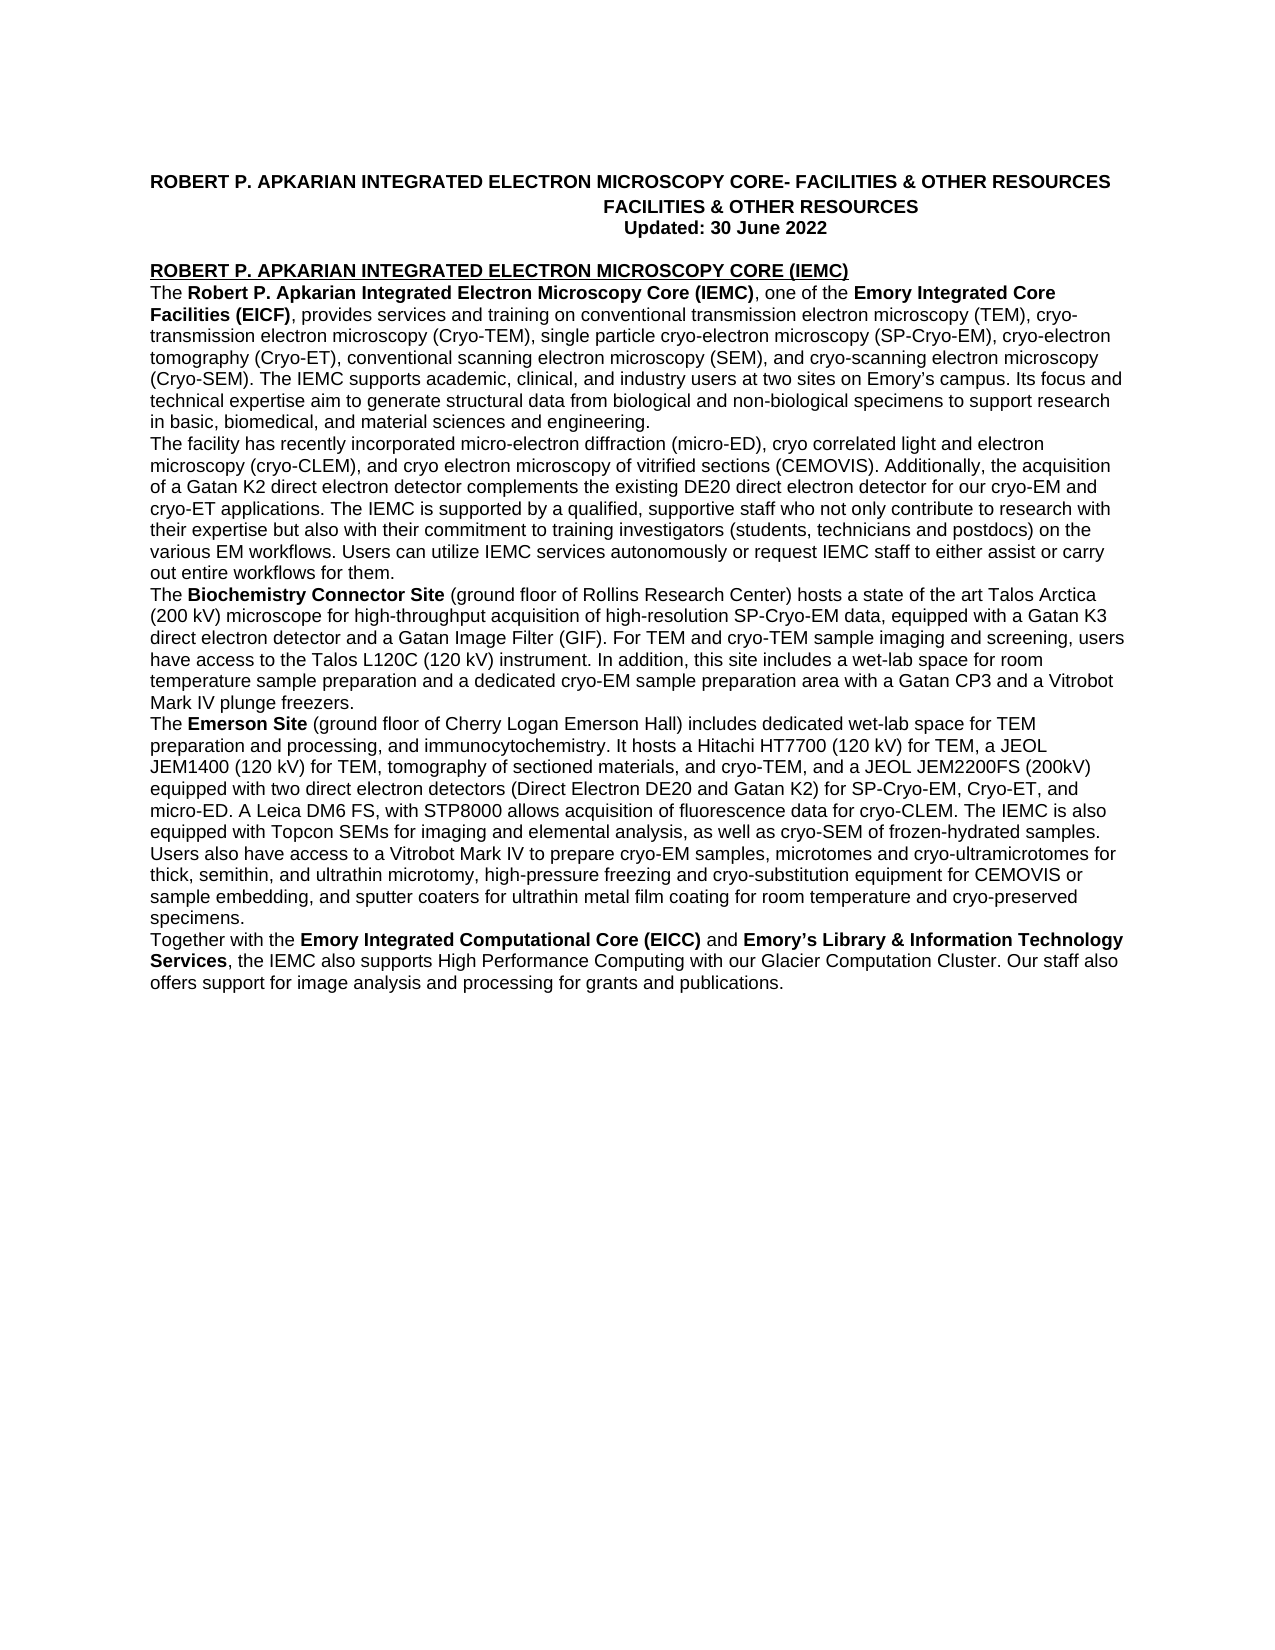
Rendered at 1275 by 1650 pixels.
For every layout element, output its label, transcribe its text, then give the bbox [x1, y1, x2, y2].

text The Robert P. Apkarian Integrated Electron Microscopy Core (IEMC), one of the Emory Integrated Core Facilities (EICF), provides services and training on conventional transmission electron microscopy (TEM), cryo-transmission electron microscopy (Cryo-TEM), single particle cryo-electron microscopy (SP-Cryo-EM), cryo-electron tomography (Cryo-ET), conventional scanning electron microscopy (SEM), and cryo-scanning electron microscopy (Cryo-SEM). The IEMC supports academic, clinical, and industry users at two sites on Emory’s campus. Its focus and technical expertise aim to generate structural data from biological and non-biological specimens to support research in basic, biomedical, and material sciences and engineering. [150, 282, 1125, 433]
text The facility has recently incorporated micro-electron diffraction (micro-ED), cryo correlated light and electron microscopy (cryo-CLEM), and cryo electron microscopy of vitrified sections (CEMOVIS). Additionally, the acquisition of a Gatan K2 direct electron detector complements the existing DE20 direct electron detector for our cryo-EM and cryo-ET applications. The IEMC is supported by a qualified, supportive staff who not only contribute to research with their expertise but also with their commitment to training investigators (students, technicians and postdocs) on the various EM workflows. Users can utilize IEMC services autonomously or request IEMC staff to either assist or carry out entire workflows for them. [150, 433, 1125, 584]
text Together with the Emory Integrated Computational Core (EICC) and Emory’s Library & Information Technology Services, the IEMC also supports High Performance Computing with our Glacier Computation Cluster. Our staff also offers support for image analysis and processing for grants and publications. [150, 929, 1125, 993]
text Updated: 30 June 2022 [150, 217, 1125, 239]
subtitle Robert P. Apkarian Integrated Electron Microscopy Core- FACILITIES & OTHER RESOURCES [150, 171, 1125, 192]
text The Emerson Site (ground floor of Cherry Logan Emerson Hall) includes dedicated wet-lab space for TEM preparation and processing, and immunocytochemistry. It hosts a Hitachi HT7700 (120 kV) for TEM, a JEOL JEM1400 (120 kV) for TEM, tomography of sectioned materials, and cryo-TEM, and a JEOL JEM2200FS (200kV) equipped with two direct electron detectors (Direct Electron DE20 and Gatan K2) for SP-Cryo-EM, Cryo-ET, and micro-ED. A Leica DM6 FS, with STP8000 allows acquisition of fluorescence data for cryo-CLEM. The IEMC is also equipped with Topcon SEMs for imaging and elemental analysis, as well as cryo-SEM of frozen-hydrated samples. Users also have access to a Vitrobot Mark IV to prepare cryo-EM samples, microtomes and cryo-ultramicrotomes for thick, semithin, and ultrathin microtomy, high-pressure freezing and cryo-substitution equipment for CEMOVIS or sample embedding, and sputter coaters for ultrathin metal film coating for room temperature and cryo-preserved specimens. [150, 713, 1125, 929]
text The Biochemistry Connector Site (ground floor of Rollins Research Center) hosts a state of the art Talos Arctica (200 kV) microscope for high-throughput acquisition of high-resolution SP-Cryo-EM data, equipped with a Gatan K3 direct electron detector and a Gatan Image Filter (GIF). For TEM and cryo-TEM sample imaging and screening, users have access to the Talos L120C (120 kV) instrument. In addition, this site includes a wet-lab space for room temperature sample preparation and a dedicated cryo-EM sample preparation area with a Gatan CP3 and a Vitrobot Mark IV plunge freezers. [150, 584, 1125, 713]
text FACILITIES & OTHER RESOURCES [150, 196, 1125, 217]
text ROBERT P. APKARIAN INTEGRATED ELECTRON MICROSCOPY CORE (IEMC) [150, 260, 1125, 282]
